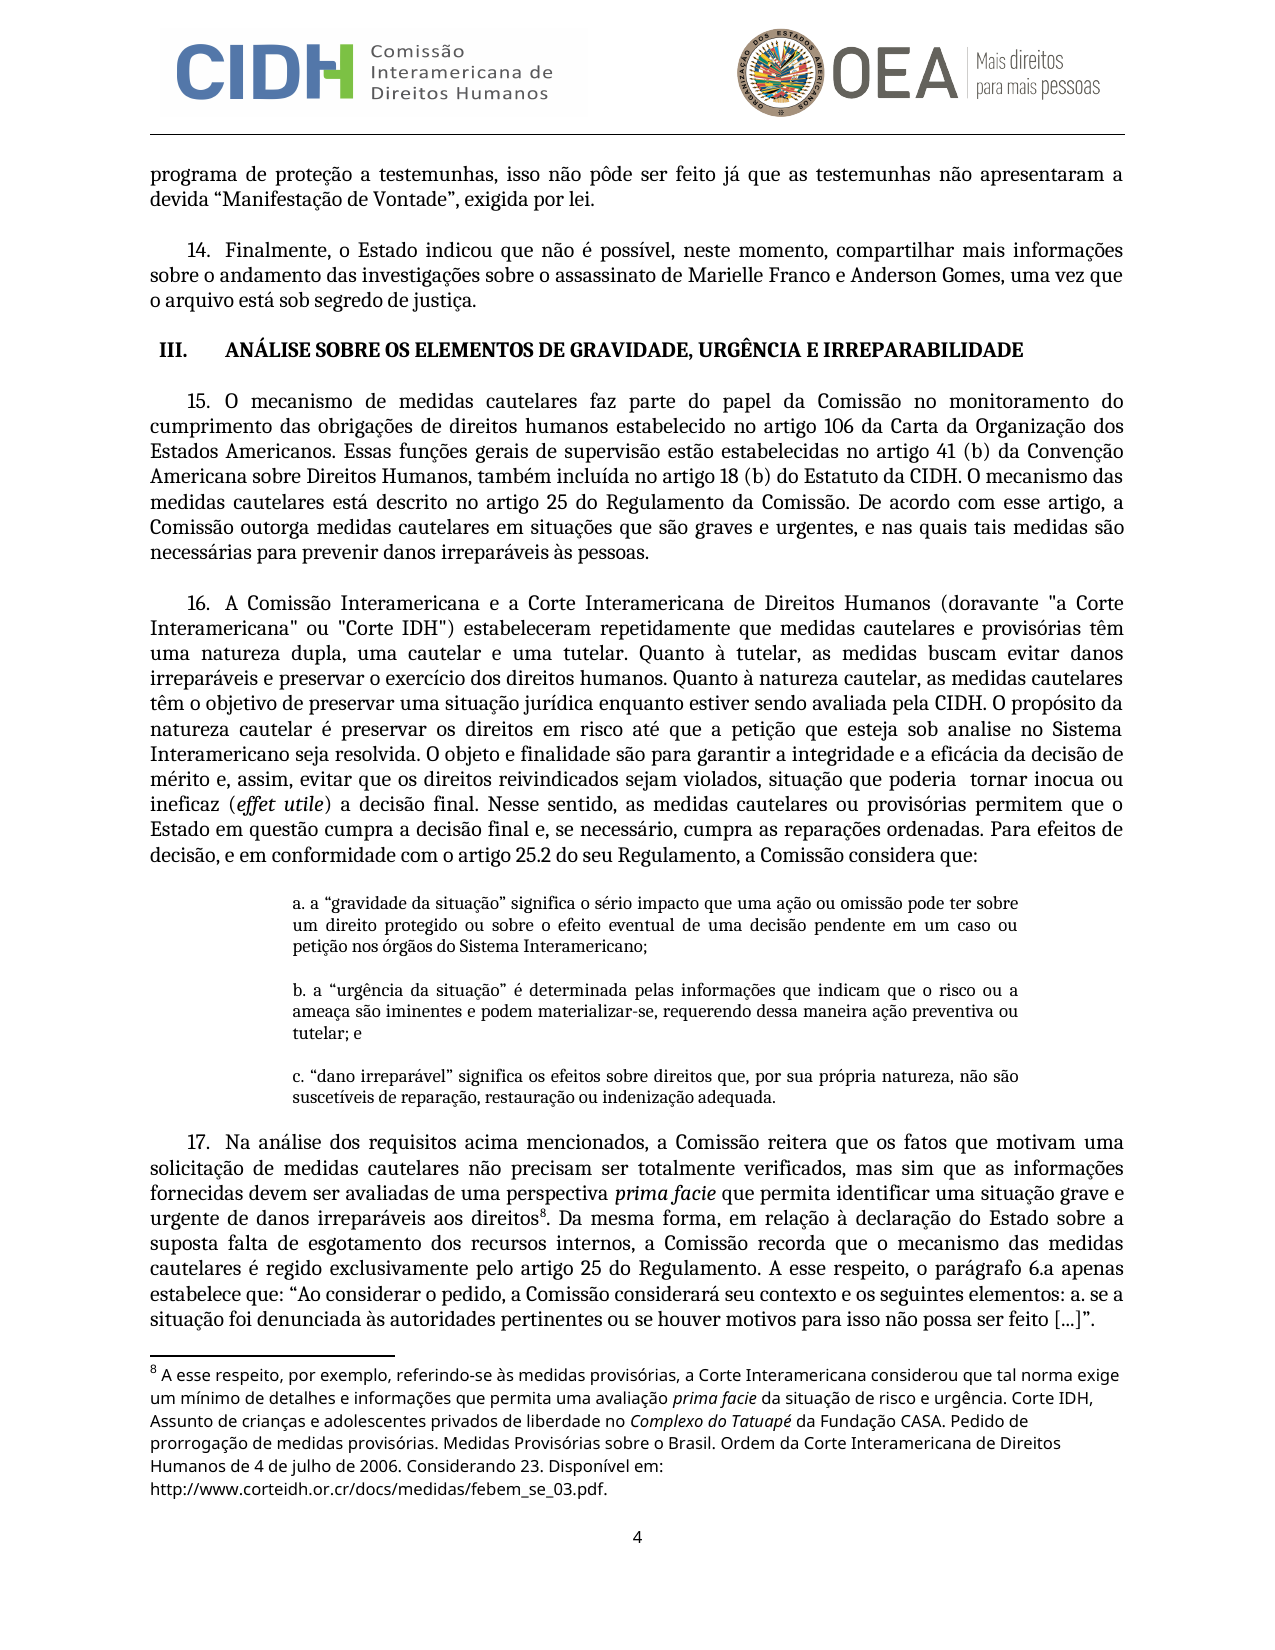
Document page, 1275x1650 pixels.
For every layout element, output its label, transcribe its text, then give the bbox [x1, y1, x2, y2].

list Na análise dos requisitos acima mencionados, a Comissão reitera que os fatos que motivam uma solicitação de medidas cautelares não precisam ser totalmente verificados, mas sim que as informações fornecidas devem ser avaliadas de uma perspectiva prima facie que permita identificar uma situação grave e urgente de danos irreparáveis aos direitos. Da mesma forma, em relação à declaração do Estado sobre a suposta falta de esgotamento dos recursos internos, a Comissão recorda que o mecanismo das medidas cautelares é regido exclusivamente pelo artigo 25 do Regulamento. A esse respeito, o parágrafo 6.a apenas estabelece que: “Ao considerar o pedido, a Comissão considerará seu contexto e os seguintes elementos: a. se a situação foi denunciada às autoridades pertinentes ou se houver motivos para isso não possa ser feito [...]”. [150, 1130, 1125, 1332]
picture [728, 20, 1108, 125]
list O mecanismo de medidas cautelares faz parte do papel da Comissão no monitoramento do cumprimento das obrigações de direitos humanos estabelecido no artigo 106 da Carta da Organização dos Estados Americanos. Essas funções gerais de supervisão estão estabelecidas no artigo 41 (b) da Convenção Americana sobre Direitos Humanos, também incluída no artigo 18 (b) do Estatuto da CIDH. O mecanismo das medidas cautelares está descrito no artigo 25 do Regulamento da Comissão. De acordo com esse artigo, a Comissão outorga medidas cautelares em situações que são graves e urgentes, e nas quais tais medidas são necessárias para prevenir danos irreparáveis às pessoas. [150, 389, 1125, 565]
picture [159, 28, 588, 117]
list A Comissão Interamericana e a Corte Interamericana de Direitos Humanos (doravante "a Corte Interamericana" ou "Corte IDH") estabeleceram repetidamente que medidas cautelares e provisórias têm uma natureza dupla, uma cautelar e uma tutelar. Quanto à tutelar, as medidas buscam evitar danos irreparáveis e preservar o exercício dos direitos humanos. Quanto à natureza cautelar, as medidas cautelares têm o objetivo de preservar uma situação jurídica enquanto estiver sendo avaliada pela CIDH. O propósito da natureza cautelar é preservar os direitos em risco até que a petição que esteja sob analise no Sistema Interamericano seja resolvida. O objeto e finalidade são para garantir a integridade e a eficácia da decisão de mérito e, assim, evitar que os direitos reivindicados sejam violados, situação que poderia tornar inocua ou ineficaz (effet utile) a decisão final. Nesse sentido, as medidas cautelares ou provisórias permitem que o Estado em questão cumpra a decisão final e, se necessário, cumpra as reparações ordenadas. Para efeitos de decisão, e em conformidade com o artigo 25.2 do seu Regulamento, a Comissão considera que: [150, 590, 1125, 868]
list ANÁLISE SOBRE OS ELEMENTOS DE GRAVIDADE, URGÊNCIA E IRREPARABILIDADE [150, 338, 1125, 363]
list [150, 162, 1125, 212]
text b. a “urgência da situação” é determinada pelas informações que indicam que o risco ou a ameaça são iminentes e podem materializar-se, requerendo dessa maneira ação preventiva ou tutelar; e [292, 979, 1020, 1044]
text a. a “gravidade da situação” significa o sério impacto que uma ação ou omissão pode ter sobre um direito protegido ou sobre o efeito eventual de uma decisão pendente em um caso ou petição nos órgãos do Sistema Interamericano; [292, 893, 1020, 957]
list Finalmente, o Estado indicou que não é possível, neste momento, compartilhar mais informações sobre o andamento das investigações sobre o assassinato de Marielle Franco e Anderson Gomes, uma vez que o arquivo está sob segredo de justiça. [150, 237, 1125, 313]
text c. “dano irreparável” significa os efeitos sobre direitos que, por sua própria natureza, não são suscetíveis de reparação, restauração ou indenização adequada. [292, 1065, 1020, 1108]
